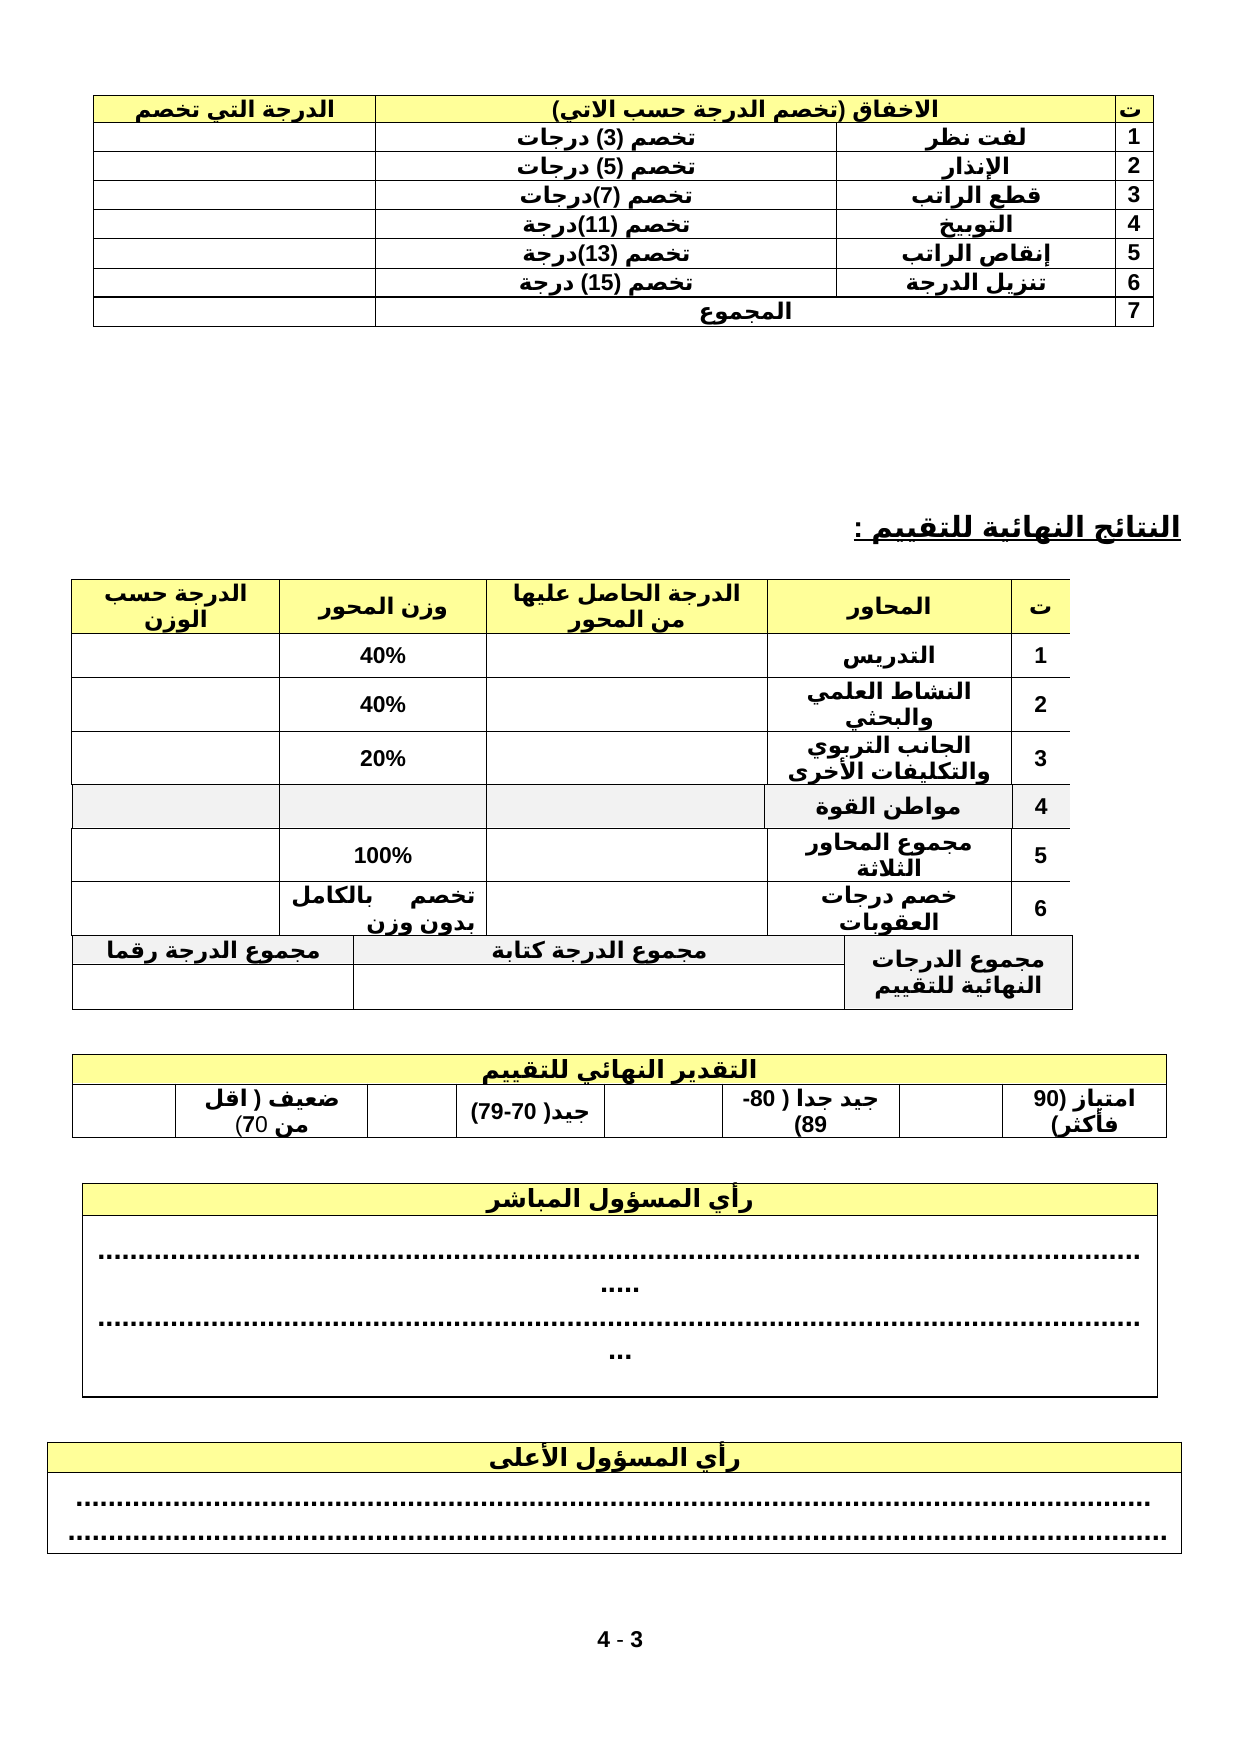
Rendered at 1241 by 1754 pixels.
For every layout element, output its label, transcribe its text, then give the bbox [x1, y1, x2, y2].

table_header ت [1116, 96, 1153, 122]
table_cell 1 [1116, 123, 1153, 151]
table_header المحاور [768, 580, 1011, 633]
table_cell [72, 882, 279, 935]
table_cell تنزيل الدرجة [837, 269, 1115, 296]
table_cell [94, 181, 375, 209]
table_cell [487, 634, 767, 677]
table_cell مجموع الدرجة كتابة [354, 936, 844, 963]
table_cell جيد( 70-79) [457, 1085, 604, 1137]
table_cell [72, 829, 279, 881]
table_cell تخصم (3) درجات [376, 123, 836, 151]
table_cell [73, 785, 279, 827]
table_cell إنقاص الراتب [837, 239, 1115, 267]
table_cell 3 [1012, 732, 1070, 784]
table_header الدرجة التي تخصم [94, 96, 375, 122]
table_cell 2 [1116, 152, 1153, 180]
table_cell 5 [1116, 239, 1153, 267]
table_cell 100% [280, 829, 486, 881]
table_cell مجموع المحاور الثلاثة [768, 829, 1011, 881]
table_header الدرجة الحاصل عليها من المحور [487, 580, 767, 633]
table_cell 40% [280, 678, 486, 731]
table_header رأي المسؤول الأعلى [48, 1443, 1181, 1472]
table_cell المجموع [376, 298, 1115, 326]
table_cell [487, 785, 764, 827]
table_cell [72, 678, 279, 731]
table_cell تخصم (5) درجات [376, 152, 836, 180]
table_cell 6 [1116, 269, 1153, 296]
table_cell الإنذار [837, 152, 1115, 180]
table_cell [487, 732, 767, 784]
table_cell [72, 732, 279, 784]
table_cell [94, 298, 375, 326]
table_cell 20% [280, 732, 486, 784]
table_header الدرجة حسب الوزن [72, 580, 279, 633]
table_cell تخصم (11)درجة [376, 210, 836, 238]
table_cell جيد جدا ( 80-89) [723, 1085, 899, 1137]
table_cell [94, 123, 375, 151]
table_cell ضعيف ( اقل من 70) [176, 1085, 367, 1137]
table_cell [354, 965, 844, 1008]
table_header الاخفاق (تخصم الدرجة حسب الاتي) [376, 96, 1115, 122]
table_cell التدريس [768, 634, 1011, 677]
table_cell ...................................................................................................................................... .................................................................................................................................... [83, 1216, 1157, 1396]
table_cell تخصم (15) درجة [376, 269, 836, 296]
table_cell خصم درجات العقوبات [768, 882, 1011, 935]
table_cell [368, 1085, 456, 1137]
table_cell [94, 210, 375, 238]
table_cell [280, 785, 486, 827]
table_cell [94, 269, 375, 296]
table_cell [487, 829, 767, 881]
table_cell امتياز (90 فأكثر) [1003, 1085, 1166, 1137]
table_cell [487, 882, 767, 935]
table_cell مواطن القوة [765, 785, 1012, 827]
table_header ت [1012, 580, 1070, 633]
table_header وزن المحور [280, 580, 486, 633]
table_cell النشاط العلمي والبحثي [768, 678, 1011, 731]
table_cell تخصم (13)درجة [376, 239, 836, 267]
table_cell 4 [1116, 210, 1153, 238]
table_cell قطع الراتب [837, 181, 1115, 209]
table_cell التوبيخ [837, 210, 1115, 238]
table_cell مجموع الدرجات النهائية للتقييم [845, 936, 1072, 1008]
table_cell 5 [1012, 829, 1070, 881]
table_cell ..................................................................................................................................... ........................................................................................................................................ [48, 1473, 1181, 1553]
table_header رأي المسؤول المباشر [83, 1184, 1157, 1215]
table_cell الجانب التربوي والتكليفات الأخرى [768, 732, 1011, 784]
table_cell [487, 678, 767, 731]
table_cell لفت نظر [837, 123, 1115, 151]
table_cell 4 [1013, 785, 1070, 827]
table_cell 3 [1116, 181, 1153, 209]
table_cell 40% [280, 634, 486, 677]
table_cell تخصم (7)درجات [376, 181, 836, 209]
table_header التقدير النهائي للتقييم [73, 1055, 1166, 1083]
text النتائج النهائية للتقييم : [59, 510, 1181, 543]
table_cell تخصم بالكامل بدون وزن [280, 882, 486, 935]
table_cell [94, 152, 375, 180]
table_cell مجموع الدرجة رقما [73, 936, 353, 963]
table_cell 2 [1012, 678, 1070, 731]
table_cell [72, 634, 279, 677]
table_cell [900, 1085, 1002, 1137]
table_cell 6 [1012, 882, 1070, 935]
table_cell 1 [1012, 634, 1070, 677]
table_cell [73, 1085, 175, 1137]
table_cell [94, 239, 375, 267]
table_cell [605, 1085, 722, 1137]
table_cell 7 [1116, 298, 1153, 326]
table_cell [73, 965, 353, 1008]
